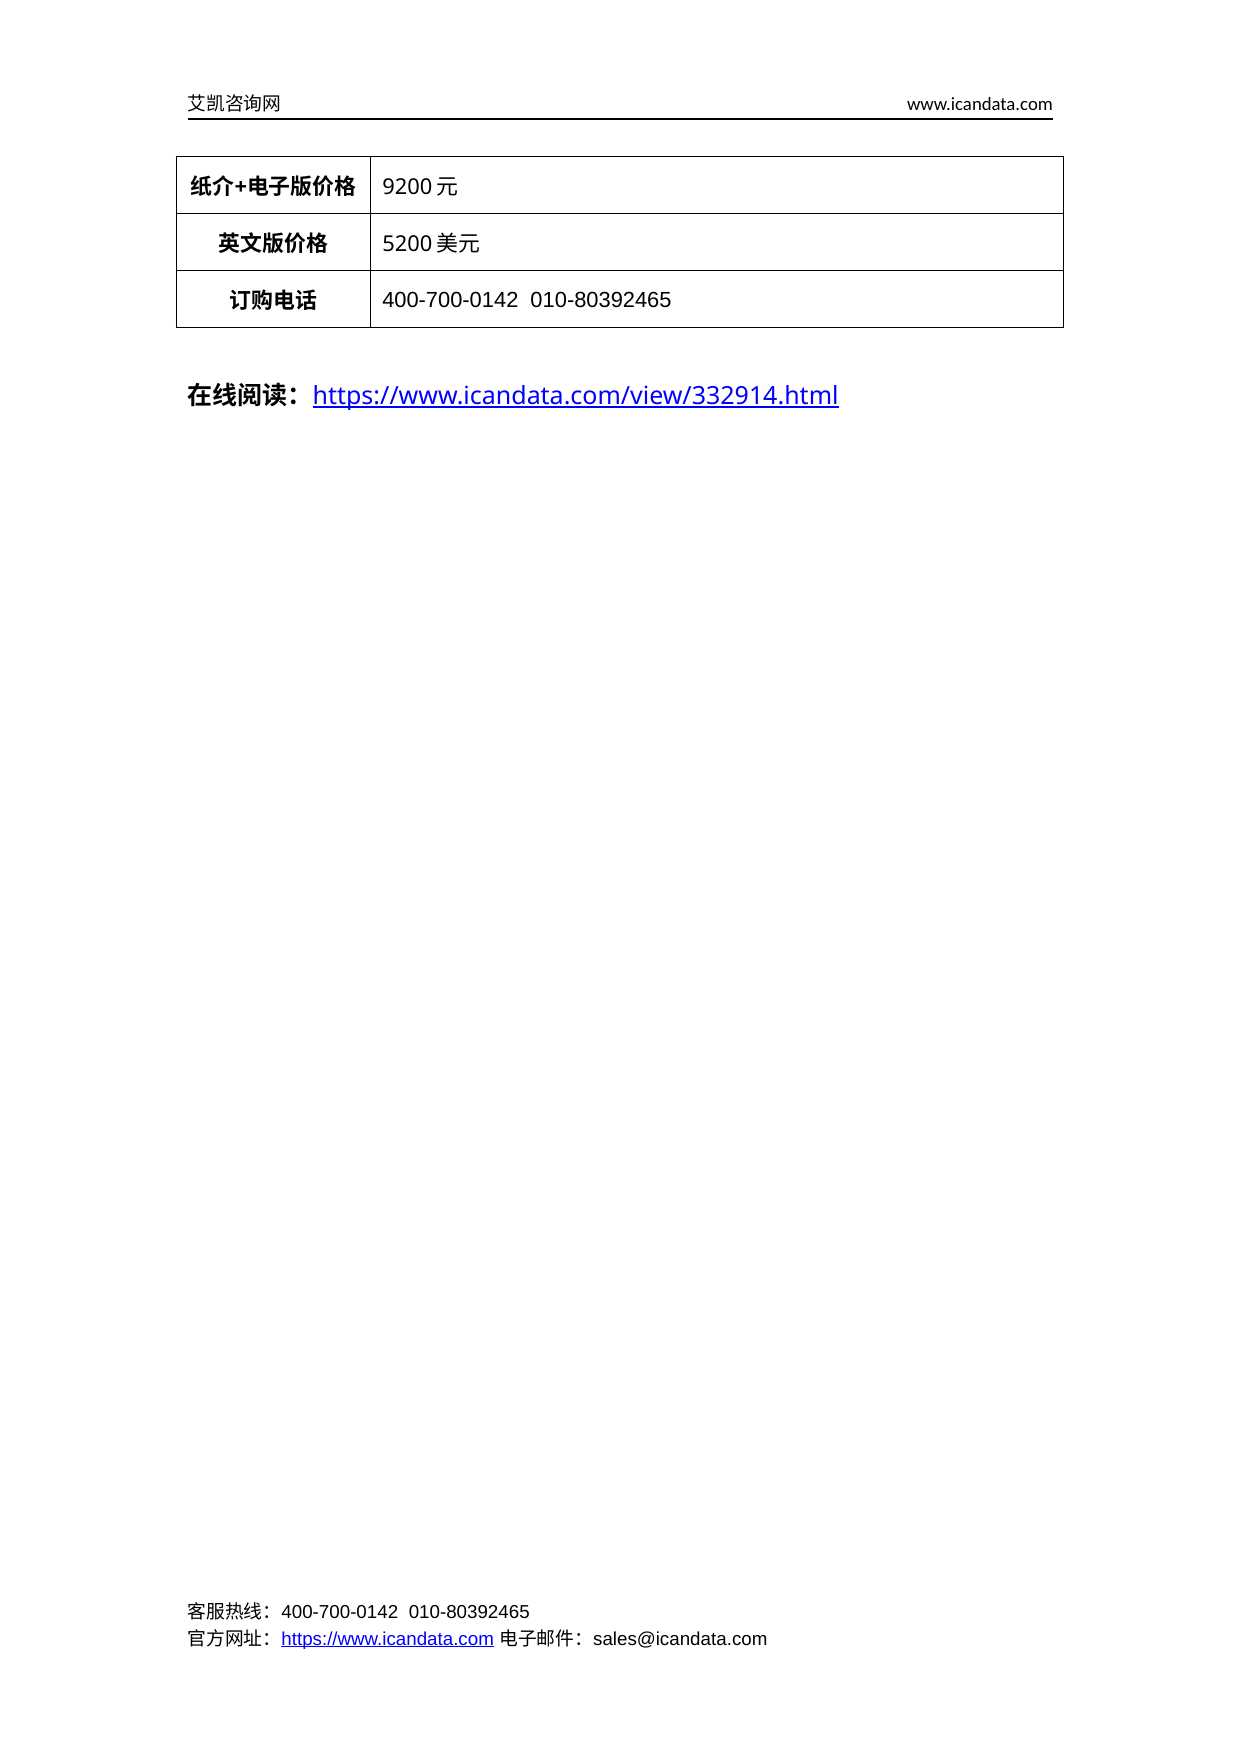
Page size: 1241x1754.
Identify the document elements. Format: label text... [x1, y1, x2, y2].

text 在线阅读：https://www.icandata.com/view/332914.html [187, 361, 1053, 426]
table_cell 订购电话 [177, 271, 370, 327]
table_cell 纸介+电子版价格 [177, 157, 370, 213]
table_cell 5200美元 [371, 214, 1063, 270]
table_cell 英文版价格 [177, 214, 370, 270]
table_cell 9200元 [371, 157, 1063, 213]
table_cell 400-700-0142 010-80392465 [371, 271, 1063, 327]
